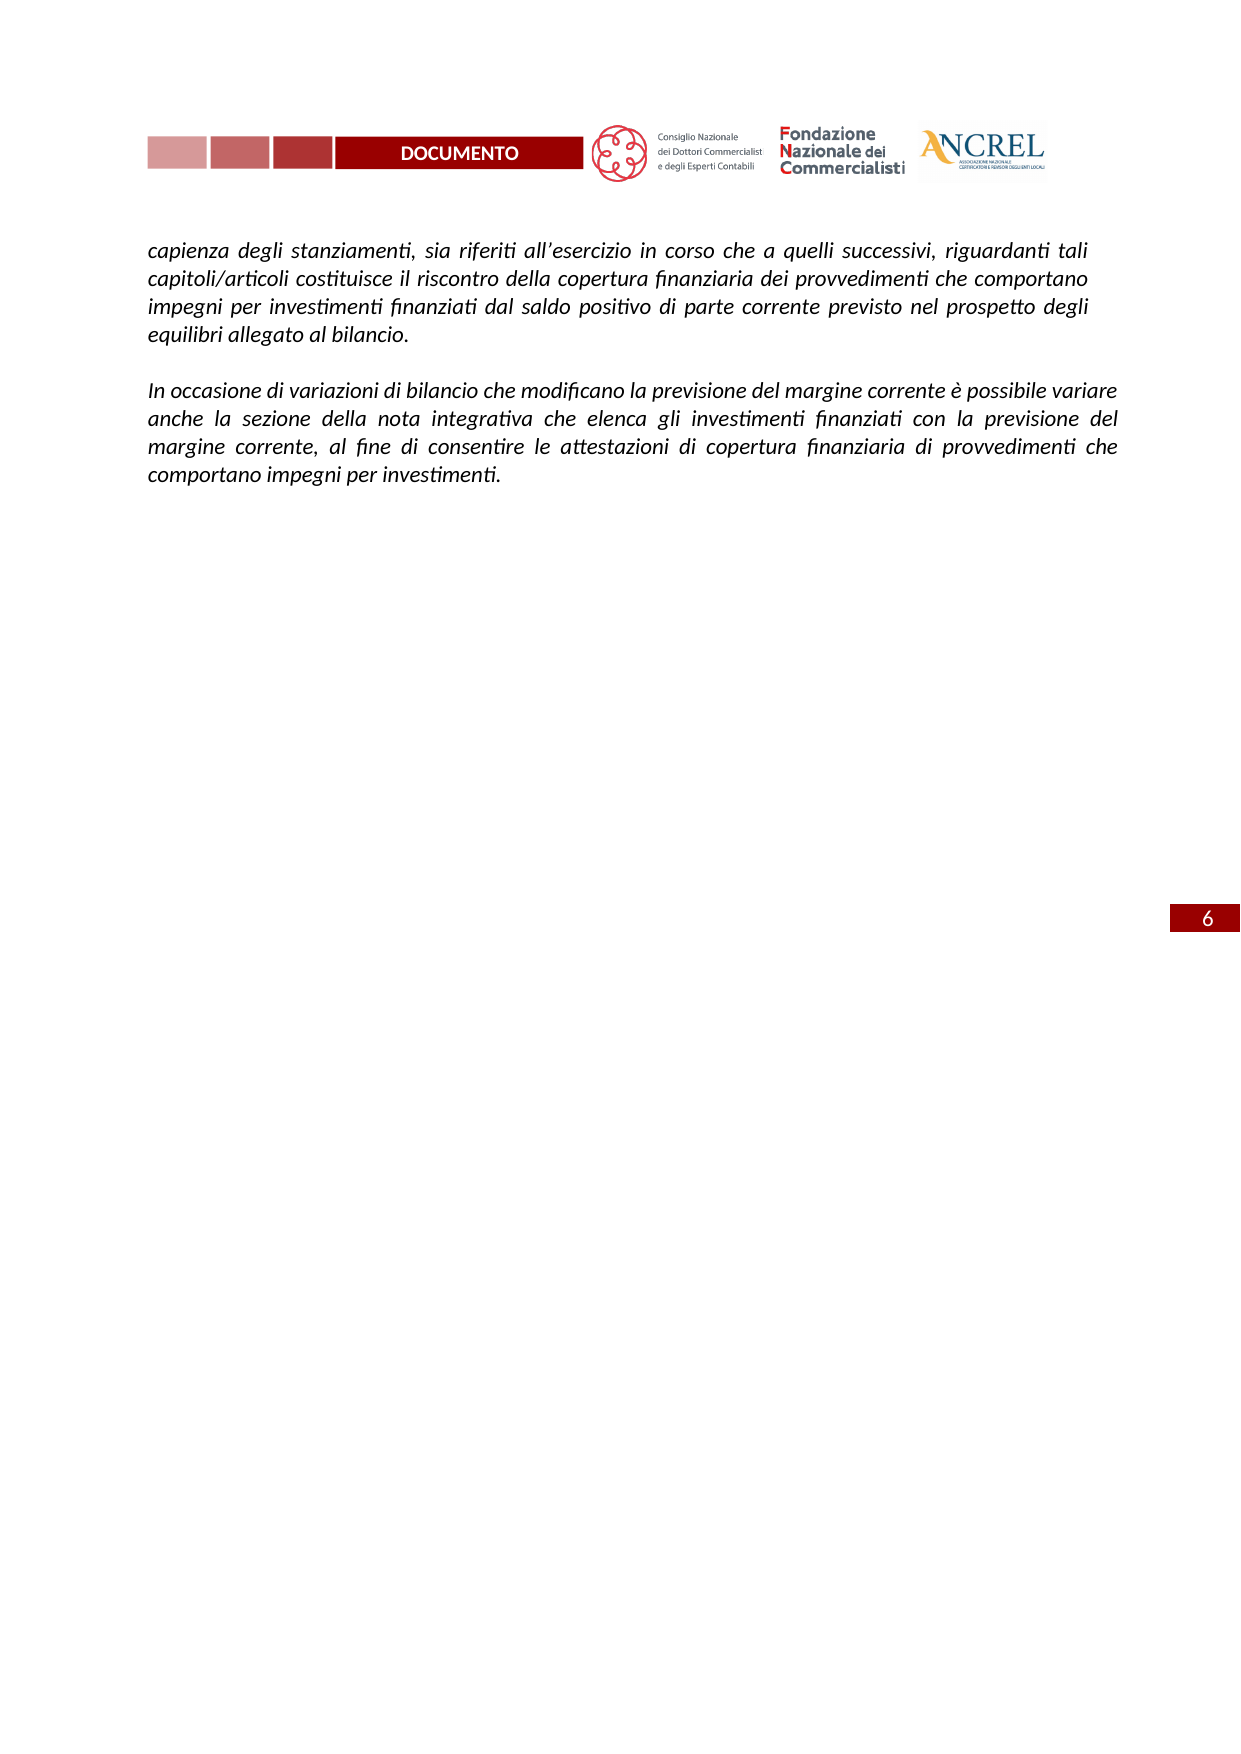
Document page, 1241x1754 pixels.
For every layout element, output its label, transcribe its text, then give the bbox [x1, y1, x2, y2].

picture [780, 126, 905, 174]
picture [917, 120, 1048, 183]
text capienza degli stanziamenti, sia riferiti all’esercizio in corso che a quelli successivi, riguardanti tali capitoli/articoli costituisce il riscontro della copertura finanziaria dei provvedimenti che comportano impegni per investimenti finanziati dal saldo positivo di parte corrente previsto nel prospetto degli equilibri allegato al bilancio. [148, 236, 1092, 348]
picture [591, 125, 764, 182]
text In occasione di variazioni di bilancio che modificano la previsione del margine corrente è possibile variare anche la sezione della nota integrativa che elenca gli investimenti finanziati con la previsione del margine corrente, al fine di consentire le attestazioni di copertura finanziaria di provvedimenti che comportano impegni per investimenti. [148, 376, 1122, 488]
